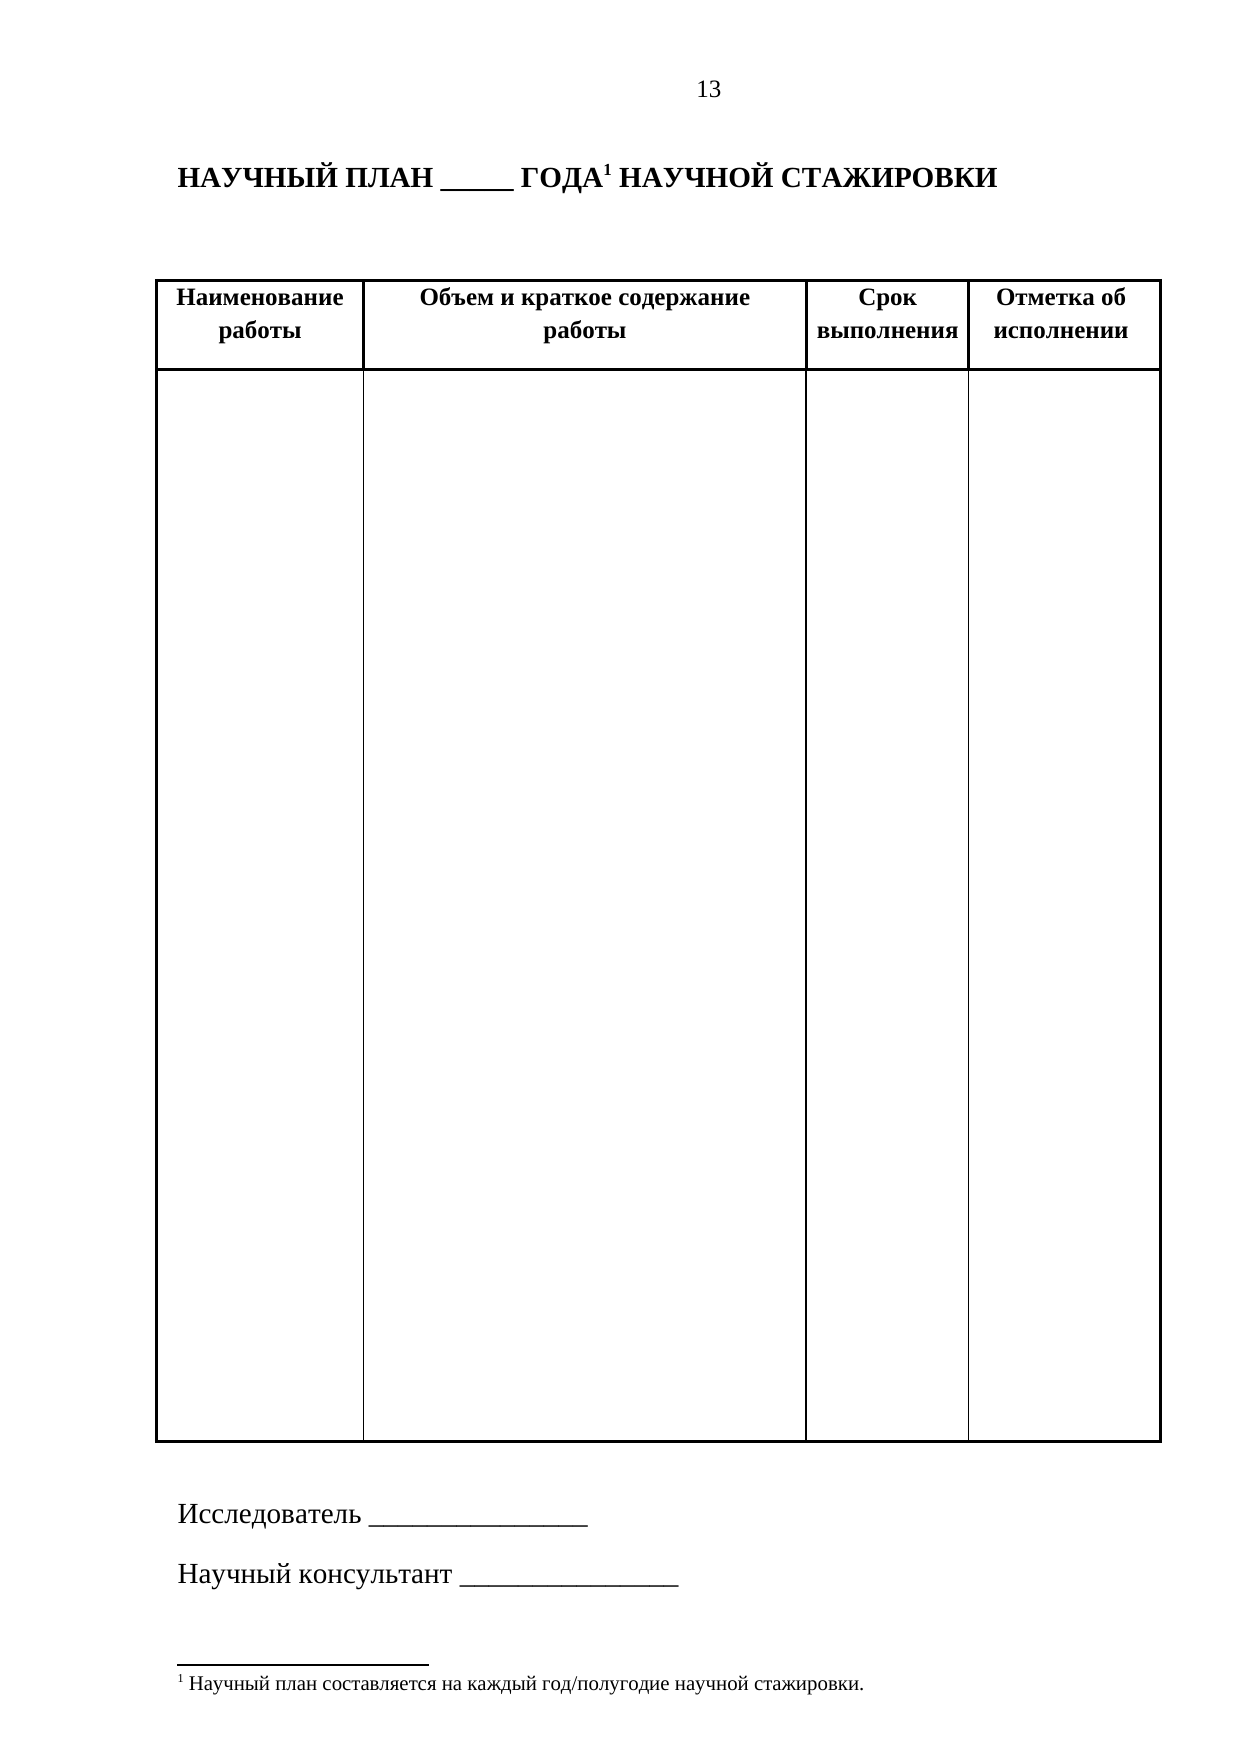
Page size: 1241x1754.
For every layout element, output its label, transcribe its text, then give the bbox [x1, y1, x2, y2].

table_cell [364, 371, 805, 1440]
text Научный консультант _______________ [177, 1556, 1181, 1589]
table_cell [807, 371, 968, 1440]
text Исследователь _______________ [177, 1496, 1181, 1530]
table_cell [158, 371, 363, 1440]
table_header Отметка об исполнении [970, 282, 1159, 368]
table_cell [969, 371, 1159, 1440]
table_header Объем и краткое содержание работы [365, 282, 805, 368]
text Научный план _____ года научной стажировки [177, 160, 1181, 193]
table_header Наименование работы [158, 282, 362, 368]
table_header Срок выполнения [808, 282, 967, 368]
